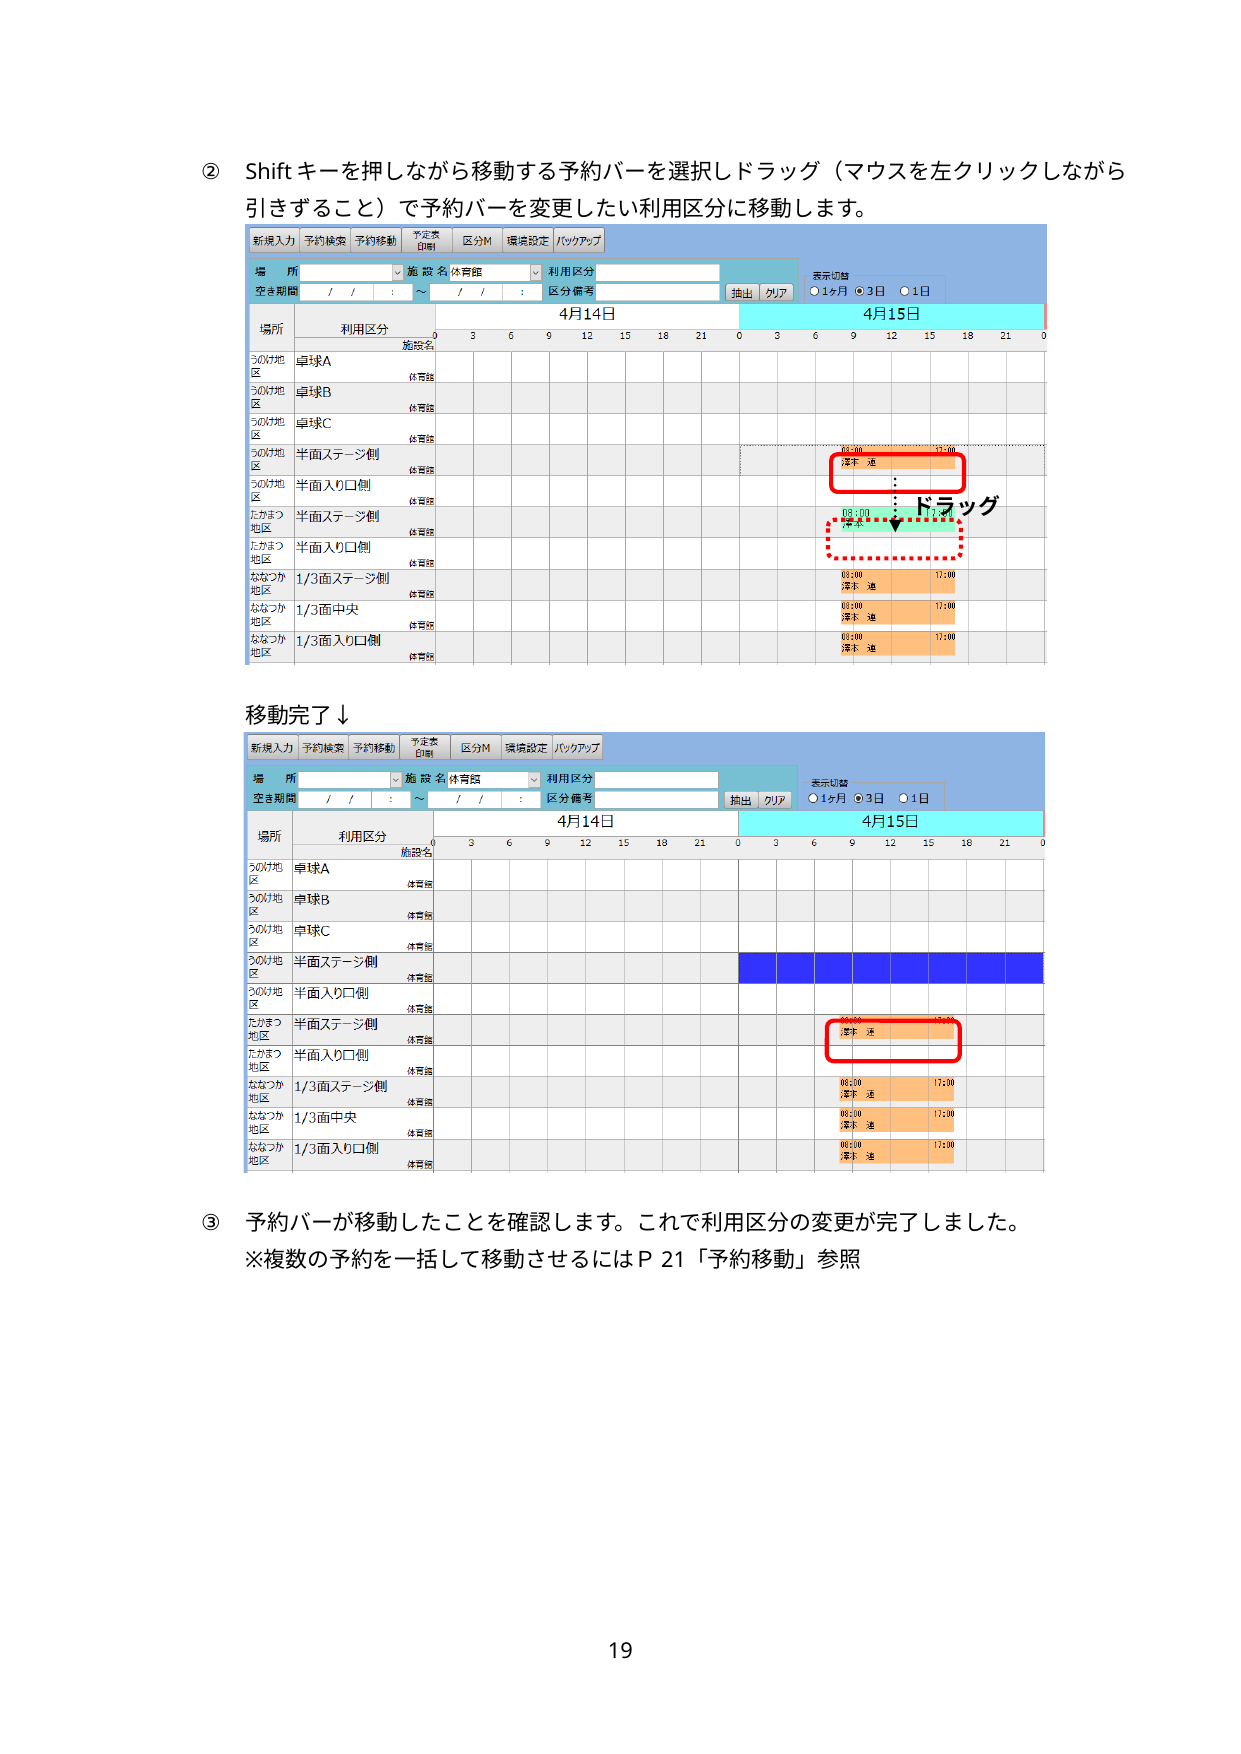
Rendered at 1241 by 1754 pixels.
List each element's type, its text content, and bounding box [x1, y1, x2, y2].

list 予約バーが移動したことを確認します。これで利用区分の変更が完了しました。 [201, 1203, 1128, 1239]
text 移動完了↓ [245, 696, 1128, 732]
text ※複数の予約を一括して移動させるにはＰ21「予約移動」参照 [245, 1239, 1128, 1276]
picture [243, 732, 1046, 1173]
list Shiftキーを押しながら移動する予約バーを選択しドラッグ（マウスを左クリックしながら引きずること）で予約バーを変更したい利用区分に移動します。 [201, 152, 1128, 224]
picture [245, 224, 1047, 665]
